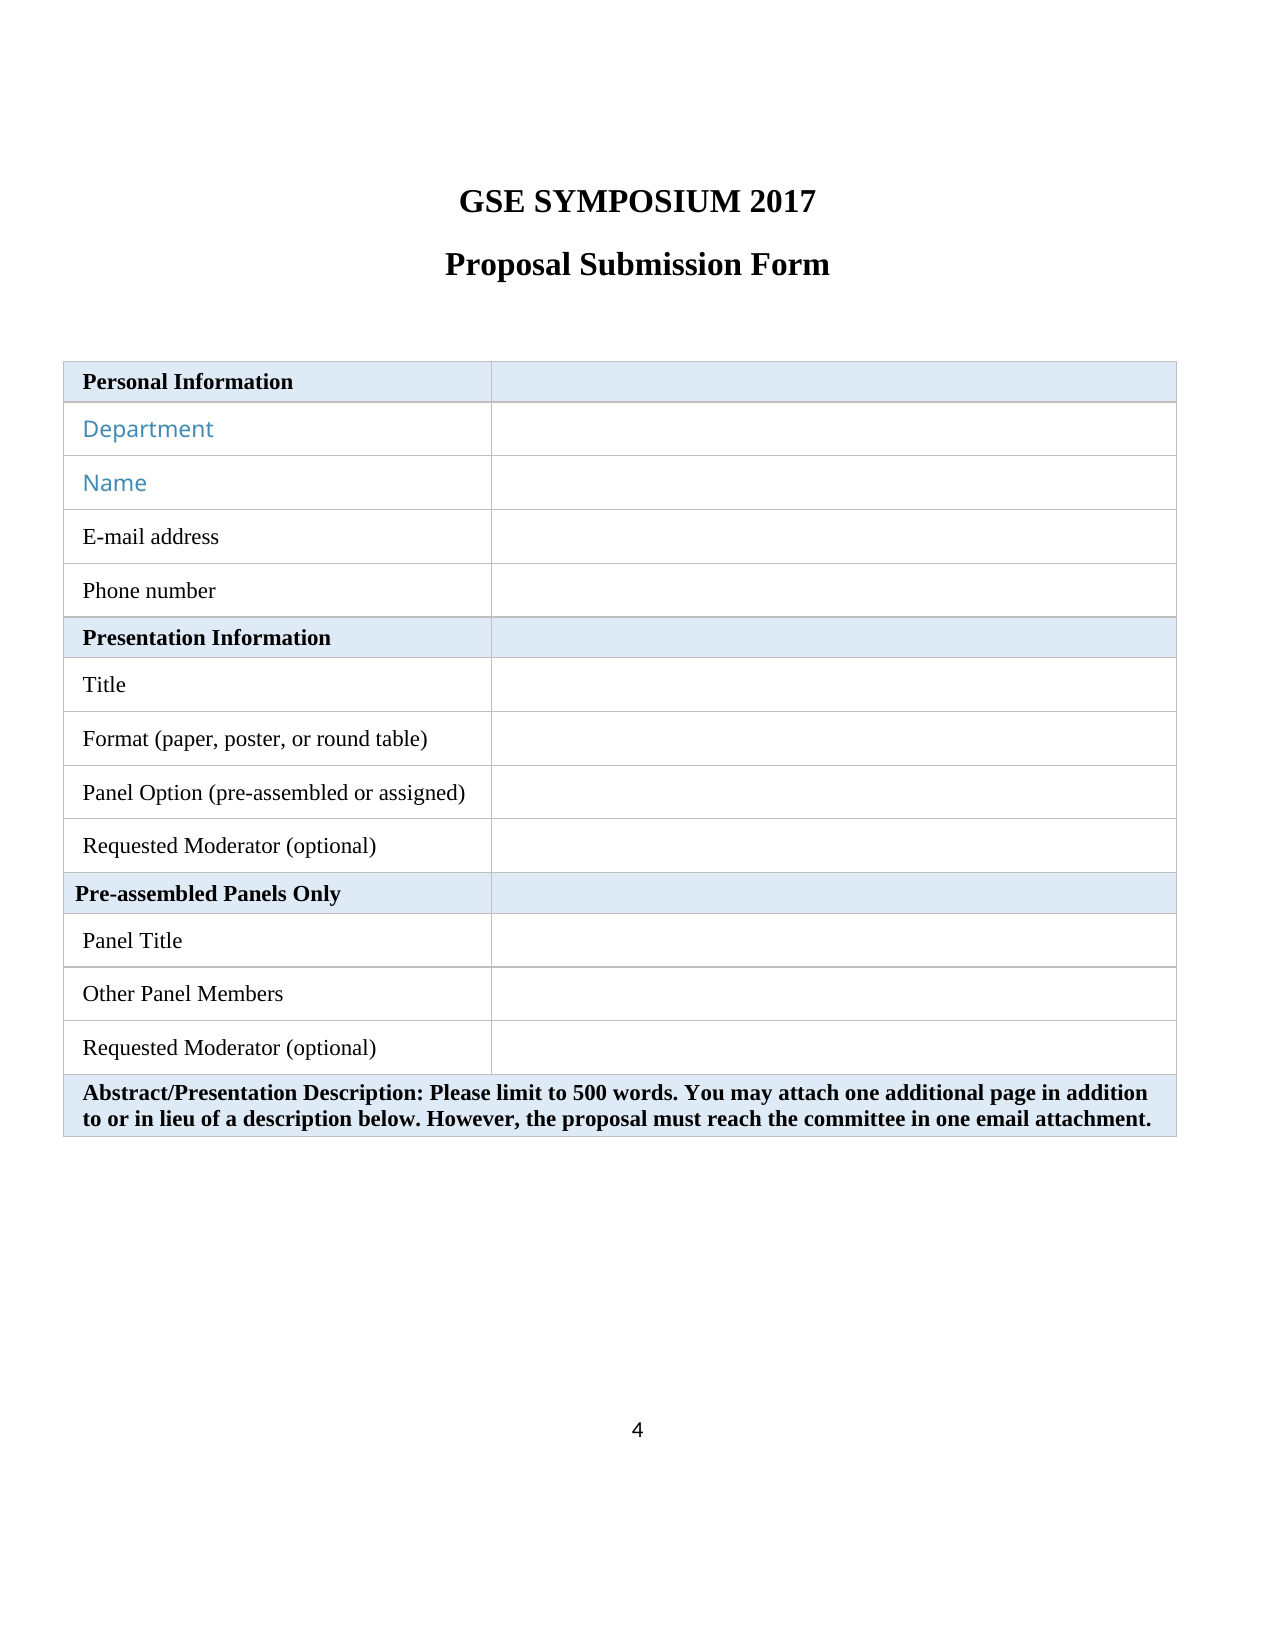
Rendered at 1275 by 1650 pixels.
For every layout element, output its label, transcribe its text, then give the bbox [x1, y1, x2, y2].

table_cell Pre-assembled Panels Only [64, 873, 491, 913]
table_cell [492, 618, 1176, 657]
table_cell Other Panel Members [64, 968, 491, 1020]
table_cell Phone number [64, 564, 491, 616]
table_cell E-mail address [64, 510, 491, 563]
table_cell [492, 873, 1176, 913]
subtitle GSE SYMPOSIUM 2017 [82, 181, 1192, 219]
table_cell [492, 658, 1176, 711]
table_cell [492, 914, 1176, 966]
table_cell [492, 564, 1176, 616]
table_cell [492, 510, 1176, 563]
table_header Personal Information [64, 362, 491, 401]
table_cell Requested Moderator (optional) [64, 1021, 491, 1074]
table_cell Title [64, 658, 491, 711]
table_cell [492, 766, 1176, 818]
table_cell Department [64, 403, 491, 455]
table_cell [492, 456, 1176, 509]
table_cell Panel Title [64, 914, 491, 966]
table_cell Abstract/Presentation Description: Please limit to 500 words. You may attach one additional page in addition to or in lieu of a description below. However, the proposal must reach the committee in one email attachment. [64, 1075, 1176, 1136]
table_cell Requested Moderator (optional) [64, 819, 491, 872]
table_cell Format (paper, poster, or round table) [64, 712, 491, 764]
subtitle Proposal Submission Form [82, 244, 1192, 283]
table_header [492, 362, 1176, 401]
table_cell Name [64, 456, 491, 509]
table_cell Panel Option (pre-assembled or assigned) [64, 766, 491, 818]
table_cell [492, 968, 1176, 1020]
table_cell [492, 403, 1176, 455]
table_cell Presentation Information [64, 618, 491, 657]
table_cell [492, 1021, 1176, 1074]
table_cell [492, 712, 1176, 764]
table_cell [492, 819, 1176, 872]
